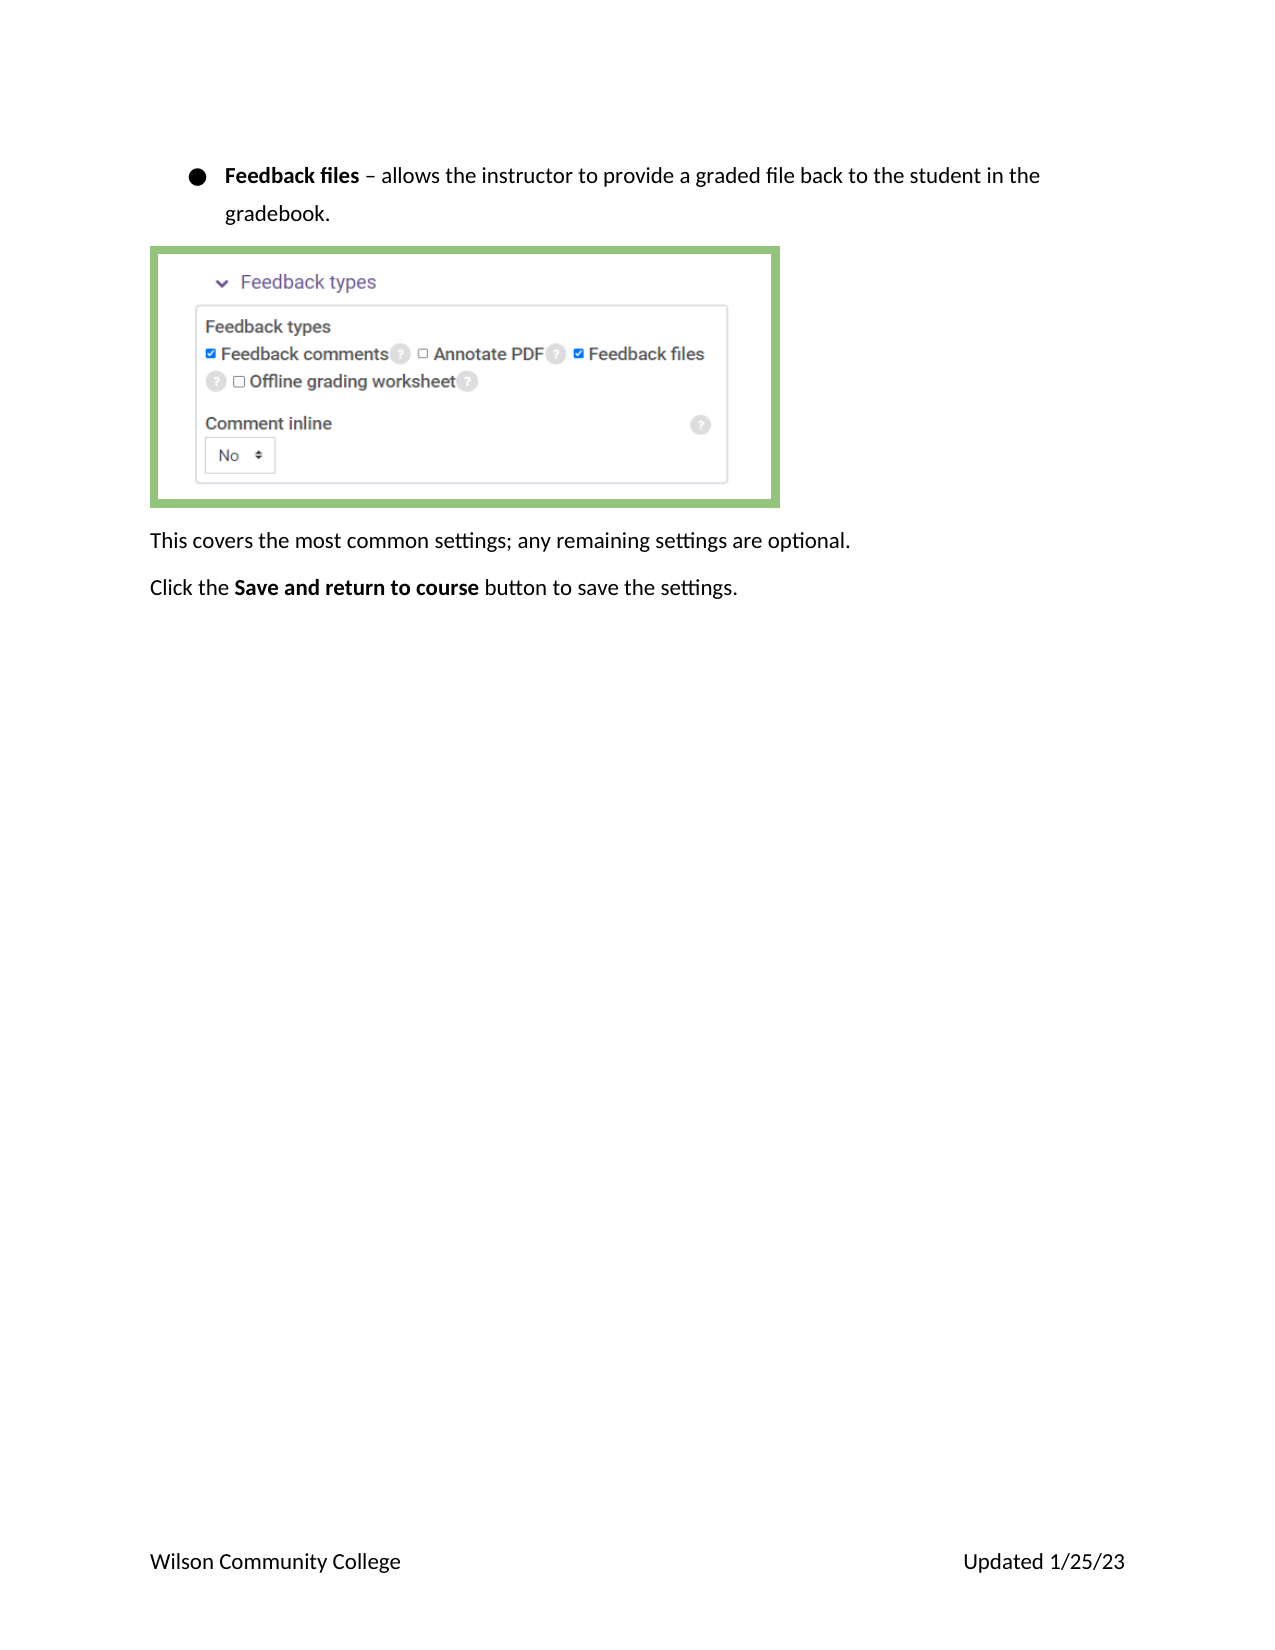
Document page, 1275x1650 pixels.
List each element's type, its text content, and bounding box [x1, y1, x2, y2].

text Click the Save and return to course button to save the settings. [150, 573, 1125, 602]
list Feedback files – allows the instructor to provide a graded file back to the student in the gradebook. [187, 150, 1125, 227]
text This covers the most common settings; any remaining settings are optional. [150, 527, 1125, 555]
picture [158, 254, 771, 499]
